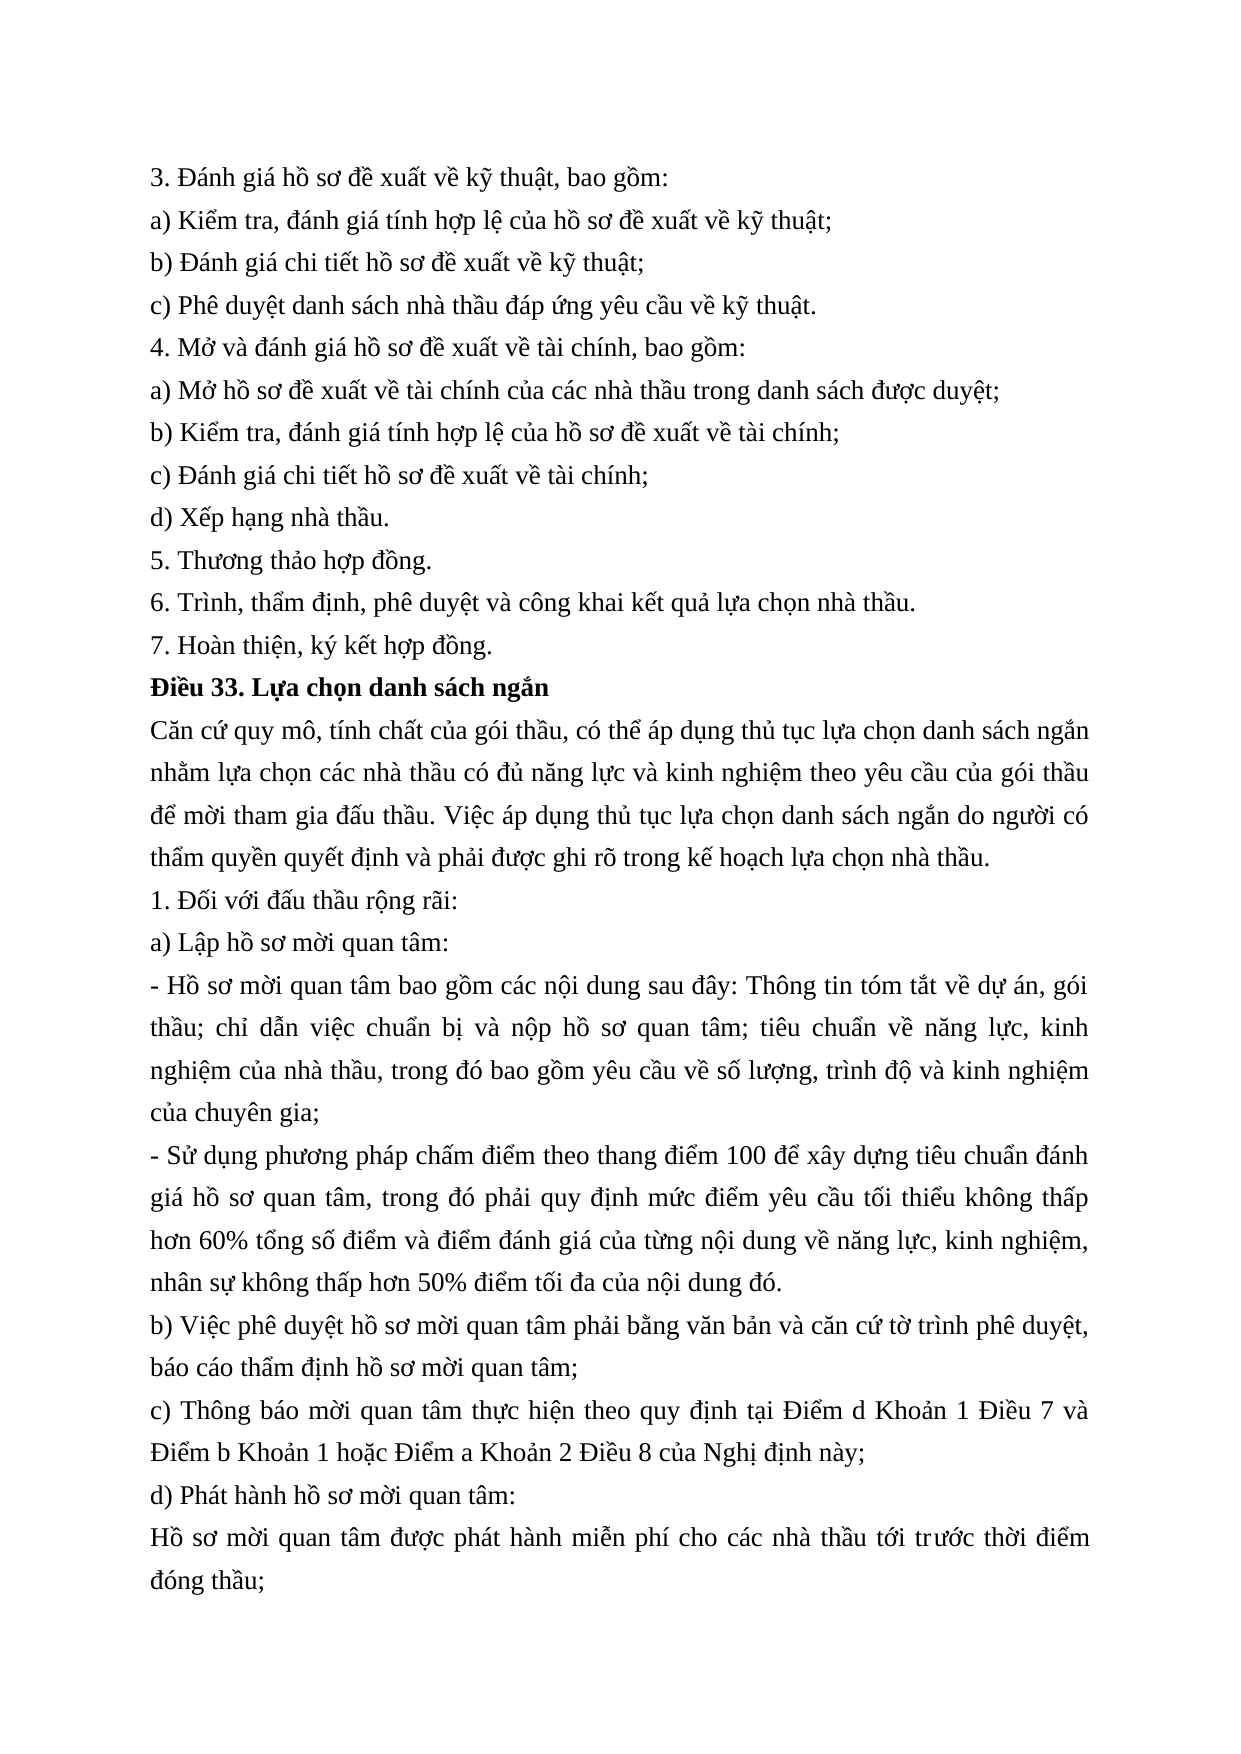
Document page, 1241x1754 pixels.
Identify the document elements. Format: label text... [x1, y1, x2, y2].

text 3. Đánh giá hồ sơ đề xuất về kỹ thuật, bao gồm: [150, 150, 1090, 192]
text c) Thông báo mời quan tâm thực hiện theo quy định tại Điểm d Khoản 1 Điều 7 và Điểm b Khoản 1 hoặc Điểm a Khoản 2 Điều 8 của Nghị định này; [150, 1382, 1090, 1467]
text b) Việc phê duyệt hồ sơ mời quan tâm phải bằng văn bản và căn cứ tờ trình phê duyệt, báo cáo thẩm định hồ sơ mời quan tâm; [150, 1297, 1090, 1382]
text Hồ sơ mời quan tâm được phát hành miễn phí cho các nhà thầu tới trước thời điểm đóng thầu; [150, 1510, 1090, 1595]
text a) Kiểm tra, đánh giá tính hợp lệ của hồ sơ đề xuất về kỹ thuật; [150, 192, 1090, 235]
text Điều 33. Lựa chọn danh sách ngắn [150, 660, 1090, 702]
text b) Đánh giá chi tiết hồ sơ đề xuất về kỹ thuật; [150, 235, 1090, 277]
text d) Xếp hạng nhà thầu. [150, 490, 1090, 532]
text 1. Đối với đấu thầu rộng rãi: [150, 872, 1090, 915]
text a) Lập hồ sơ mời quan tâm: [150, 915, 1090, 957]
text 5. Thương thảo hợp đồng. [150, 532, 1090, 575]
text - Sử dụng phương pháp chấm điểm theo thang điểm 100 để xây dựng tiêu chuẩn đánh giá hồ sơ quan tâm, trong đó phải quy định mức điểm yêu cầu tối thiểu không thấp hơn 60% tổng số điểm và điểm đánh giá của từng nội dung về năng lực, kinh nghiệm, nhân sự không thấp hơn 50% điểm tối đa của nội dung đó. [150, 1127, 1090, 1297]
text Căn cứ quy mô, tính chất của gói thầu, có thể áp dụng thủ tục lựa chọn danh sách ngắn nhằm lựa chọn các nhà thầu có đủ năng lực và kinh nghiệm theo yêu cầu của gói thầu để mời tham gia đấu thầu. Việc áp dụng thủ tục lựa chọn danh sách ngắn do người có thẩm quyền quyết định và phải được ghi rõ trong kế hoạch lựa chọn nhà thầu. [150, 702, 1090, 872]
text c) Phê duyệt danh sách nhà thầu đáp ứng yêu cầu về kỹ thuật. [150, 277, 1090, 320]
text 4. Mở và đánh giá hồ sơ đề xuất về tài chính, bao gồm: [150, 320, 1090, 362]
text a) Mở hồ sơ đề xuất về tài chính của các nhà thầu trong danh sách được duyệt; [150, 362, 1090, 405]
text c) Đánh giá chi tiết hồ sơ đề xuất về tài chính; [150, 447, 1090, 490]
text 6. Trình, thẩm định, phê duyệt và công khai kết quả lựa chọn nhà thầu. [150, 575, 1090, 617]
text 7. Hoàn thiện, ký kết hợp đồng. [150, 617, 1090, 660]
text d) Phát hành hồ sơ mời quan tâm: [150, 1467, 1090, 1510]
text b) Kiểm tra, đánh giá tính hợp lệ của hồ sơ đề xuất về tài chính; [150, 405, 1090, 447]
text - Hồ sơ mời quan tâm bao gồm các nội dung sau đây: Thông tin tóm tắt về dự án, gói thầu; chỉ dẫn việc chuẩn bị và nộp hồ sơ quan tâm; tiêu chuẩn về năng lực, kinh nghiệm của nhà thầu, trong đó bao gồm yêu cầu về số lượng, trình độ và kinh nghiệm của chuyên gia; [150, 957, 1090, 1127]
